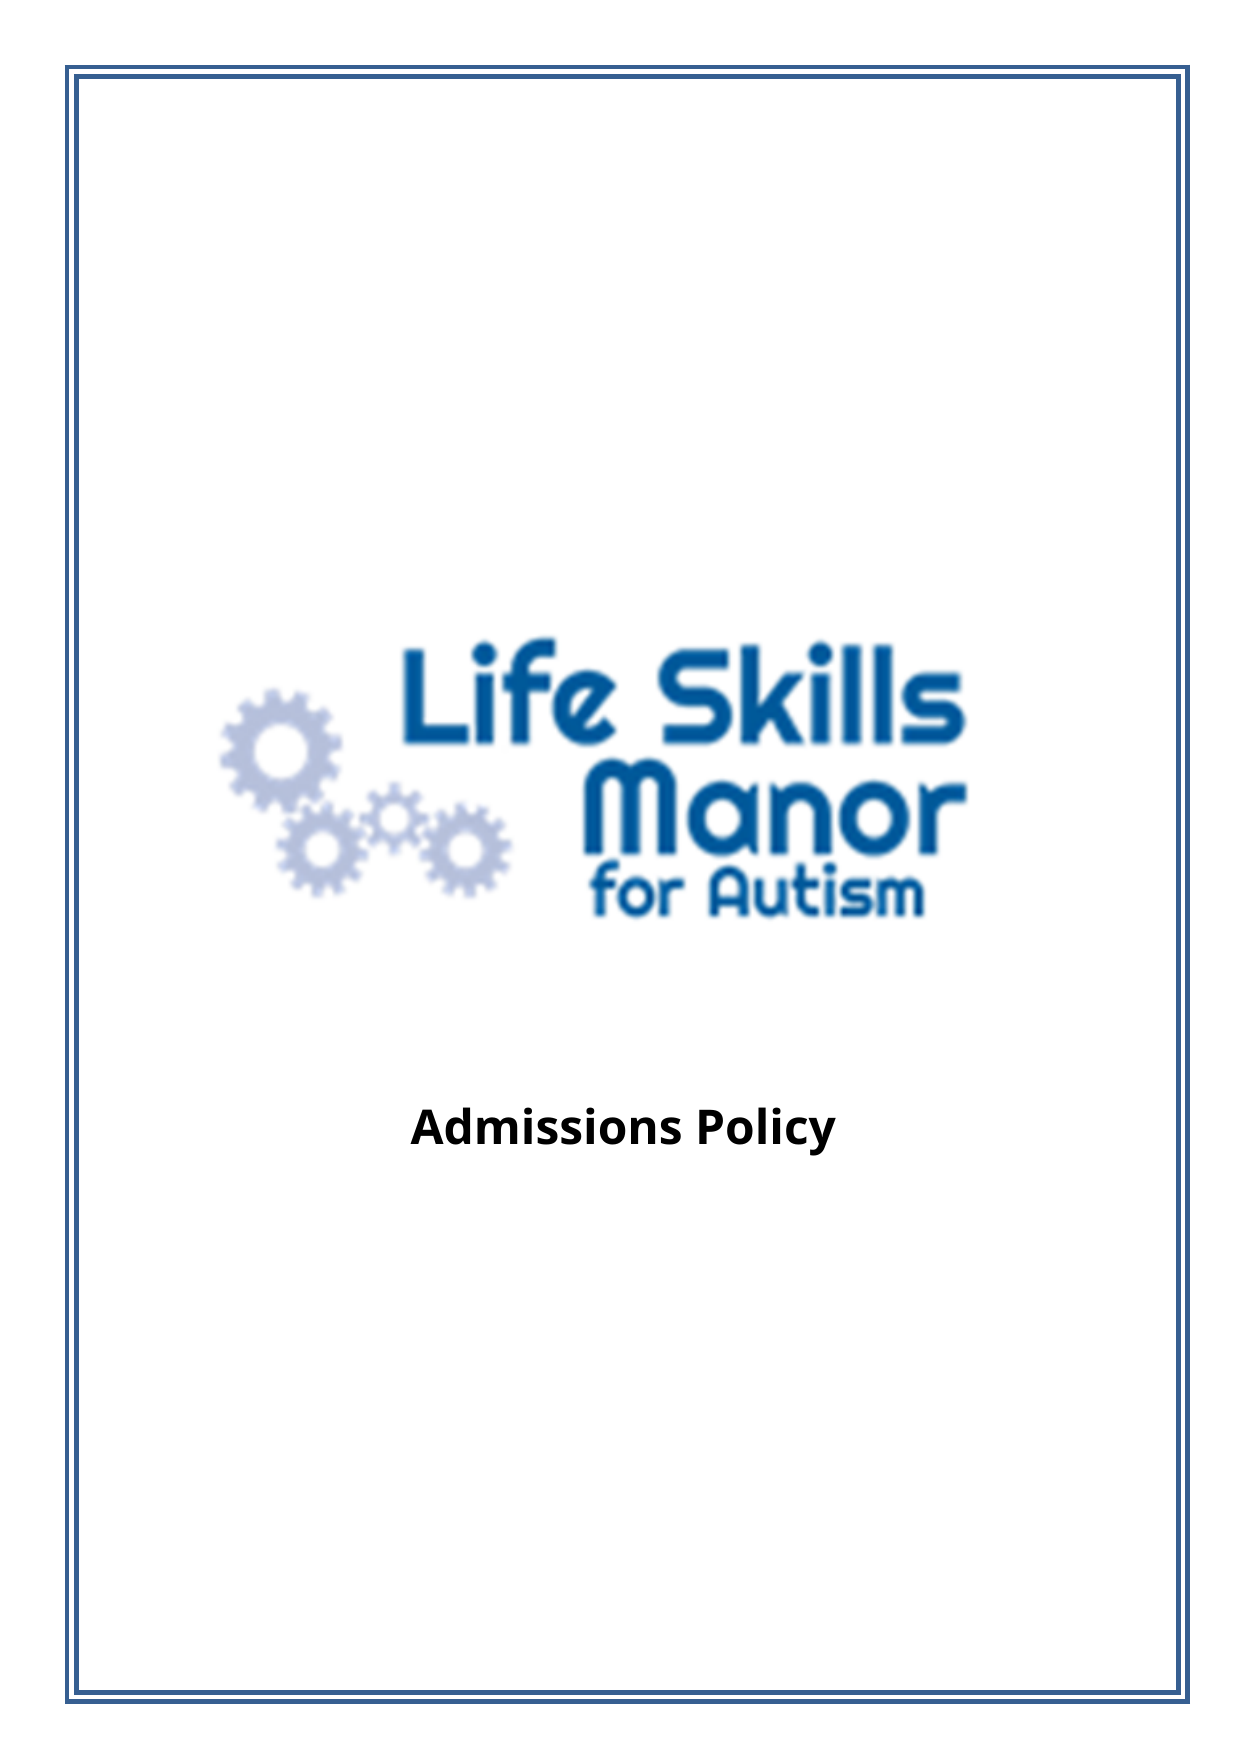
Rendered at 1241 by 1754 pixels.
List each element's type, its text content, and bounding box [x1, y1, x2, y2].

text Admissions Policy [114, 1093, 1132, 1159]
picture [187, 609, 1155, 963]
